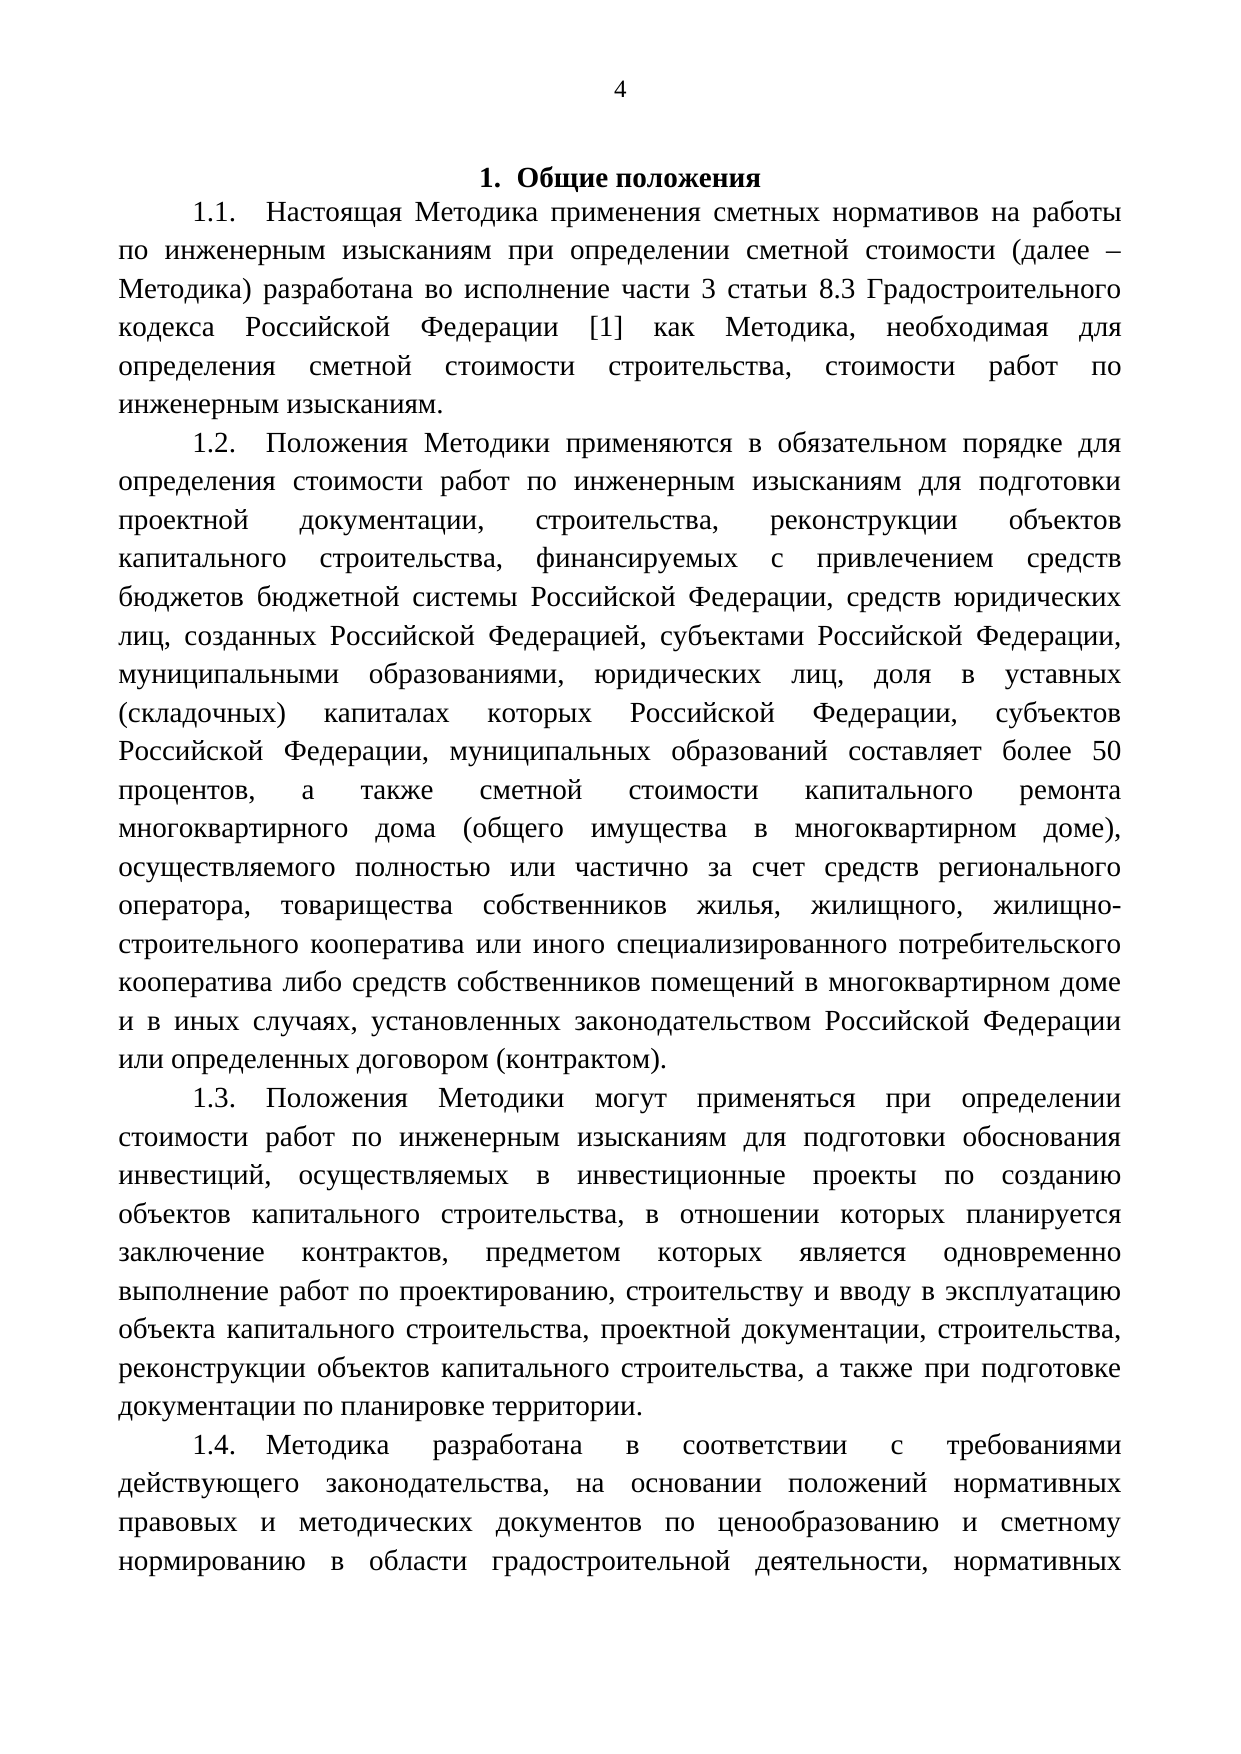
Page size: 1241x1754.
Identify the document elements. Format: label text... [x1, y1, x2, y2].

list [118, 1427, 1122, 1576]
list Положения Методики применяются в обязательном порядке для определения стоимости работ по инженерным изысканиям для подготовки проектной документации, строительства, реконструкции объектов капитального строительства, финансируемых с привлечением средств бюджетов бюджетной системы Российской Федерации, средств юридических лиц, созданных Российской Федерацией, субъектами Российской Федерации, муниципальными образованиями, юридических лиц, доля в уставных (складочных) капиталах которых Российской Федерации, субъектов Российской Федерации, муниципальных образований составляет более 50 процентов, а также сметной стоимости капитального ремонта многоквартирного дома (общего имущества в многоквартирном доме), осуществляемого полностью или частично за счет средств регионального оператора, товарищества собственников жилья, жилищного, жилищно-строительного кооператива или иного специализированного потребительского кооператива либо средств собственников помещений в многоквартирном доме и в иных случаях, установленных законодательством Российской Федерации или определенных договором (контрактом). [118, 425, 1122, 1075]
list Положения Методики могут применяться при определении стоимости работ по инженерным изысканиям для подготовки обоснования инвестиций, осуществляемых в инвестиционные проекты по созданию объектов капитального строительства, в отношении которых планируется заключение контрактов, предметом которых является одновременно выполнение работ по проектированию, строительству и вводу в эксплуатацию объекта капитального строительства, проектной документации, строительства, реконструкции объектов капитального строительства, а также при подготовке документации по планировке территории. [118, 1080, 1122, 1422]
list Настоящая Методика применения сметных нормативов на работы по инженерным изысканиям при определении сметной стоимости (далее – Методика) разработана во исполнение части 3 статьи 8.3 Градостроительного кодекса Российской Федерации [1] как Методика, необходимая для определения сметной стоимости строительства, стоимости работ по инженерным изысканиям. [118, 194, 1122, 420]
list Общие положения [118, 160, 1122, 194]
